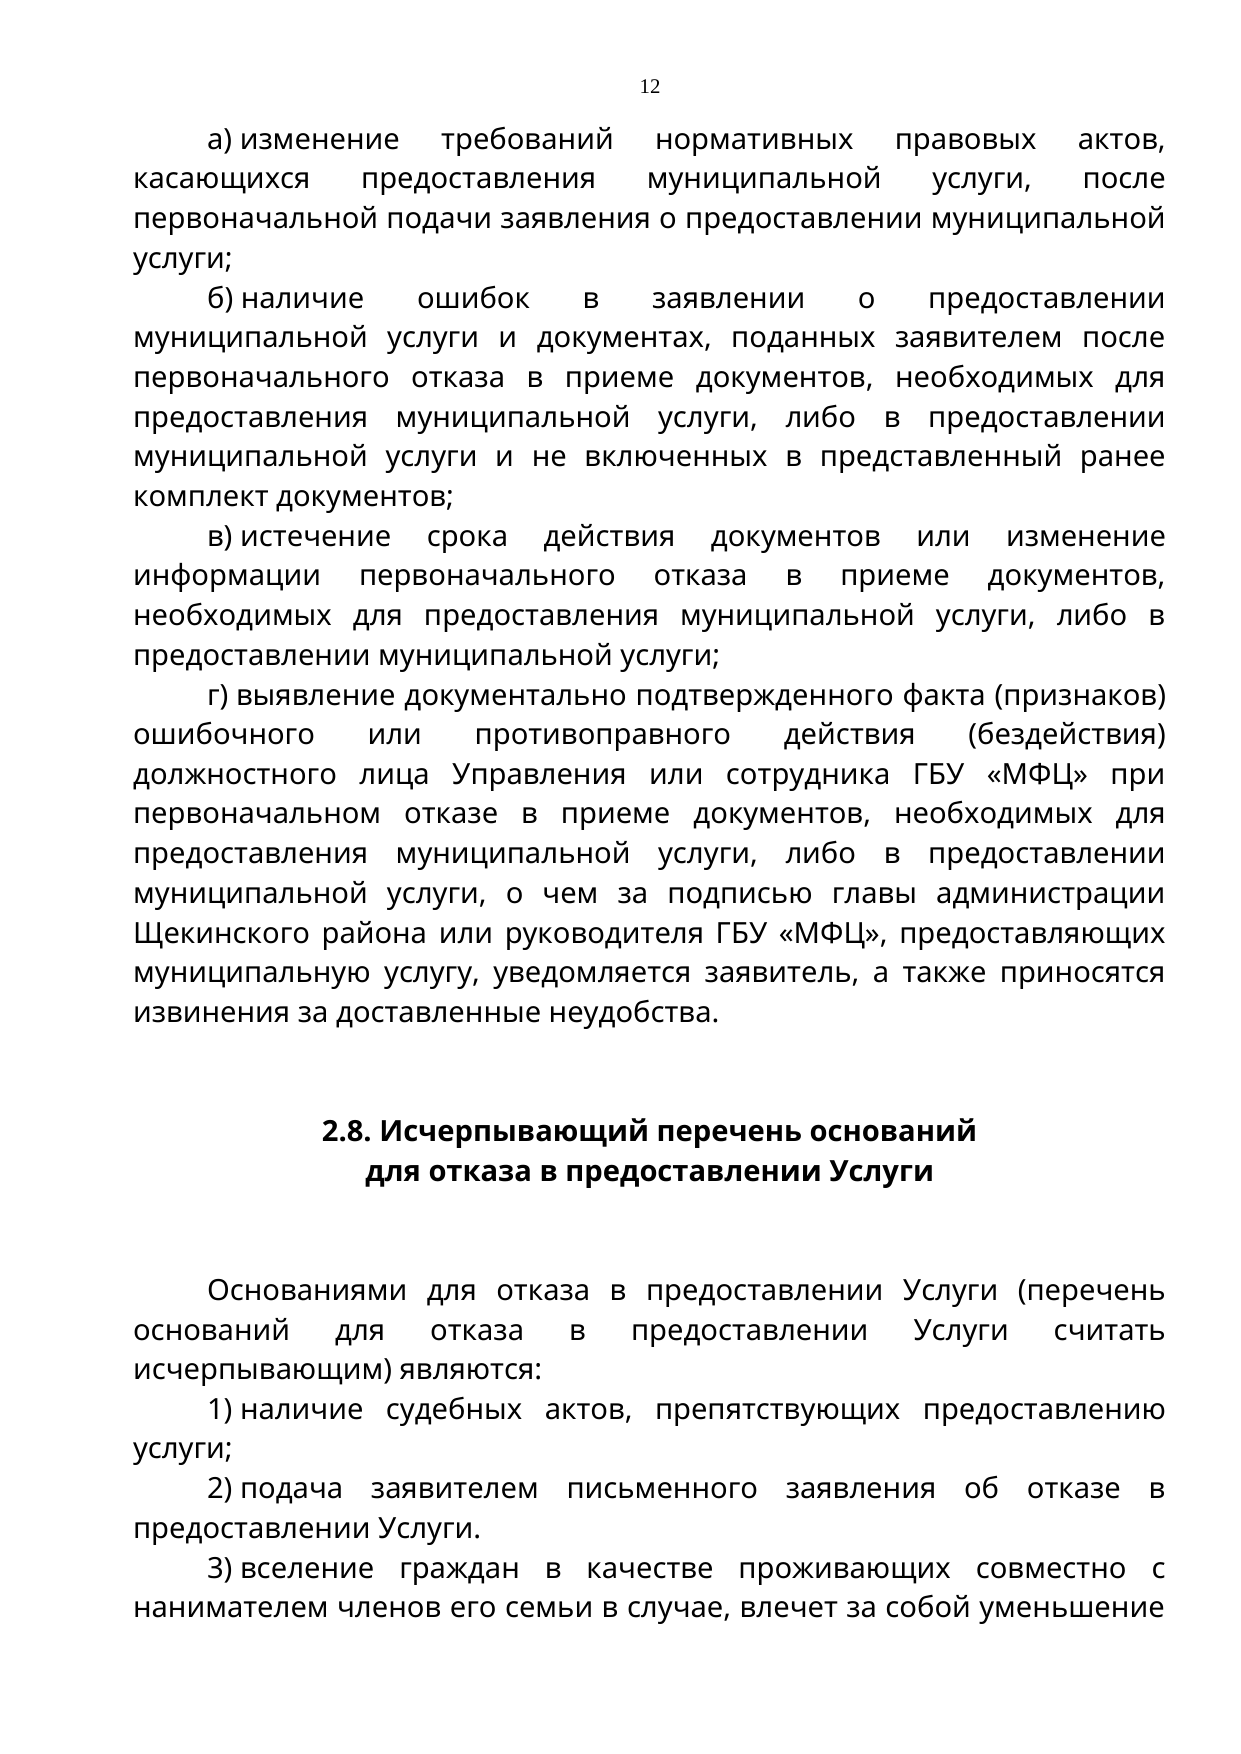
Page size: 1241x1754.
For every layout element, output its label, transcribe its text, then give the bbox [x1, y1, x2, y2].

text Основаниями для отказа в предоставлении Услуги (перечень оснований для отказа в предоставлении Услуги считать исчерпывающим) являются: [133, 1269, 1166, 1388]
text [133, 1547, 1166, 1626]
text 1) наличие судебных актов, препятствующих предоставлению услуги; [133, 1388, 1166, 1467]
text 2.8. Исчерпывающий перечень оснований [133, 1110, 1166, 1150]
text б) наличие ошибок в заявлении о предоставлении муниципальной услуги и документах, поданных заявителем после первоначального отказа в приеме документов, необходимых для предоставления муниципальной услуги, либо в предоставлении муниципальной услуги и не включенных в представленный ранее комплект документов; [133, 277, 1166, 515]
text а) изменение требований нормативных правовых актов, касающихся предоставления муниципальной услуги, после первоначальной подачи заявления о предоставлении муниципальной услуги; [133, 118, 1166, 277]
text 2) подача заявителем письменного заявления об отказе в предоставлении Услуги. [133, 1467, 1166, 1547]
text г) выявление документально подтвержденного факта (признаков) ошибочного или противоправного действия (бездействия) должностного лица Управления или сотрудника ГБУ «МФЦ» при первоначальном отказе в приеме документов, необходимых для предоставления муниципальной услуги, либо в предоставлении муниципальной услуги, о чем за подписью главы администрации Щекинского района или руководителя ГБУ «МФЦ», предоставляющих муниципальную услугу, уведомляется заявитель, а также приносятся извинения за доставленные неудобства. [133, 674, 1166, 1031]
text в) истечение срока действия документов или изменение информации первоначального отказа в приеме документов, необходимых для предоставления муниципальной услуги, либо в предоставлении муниципальной услуги; [133, 515, 1166, 674]
text для отказа в предоставлении Услуги [133, 1150, 1166, 1190]
